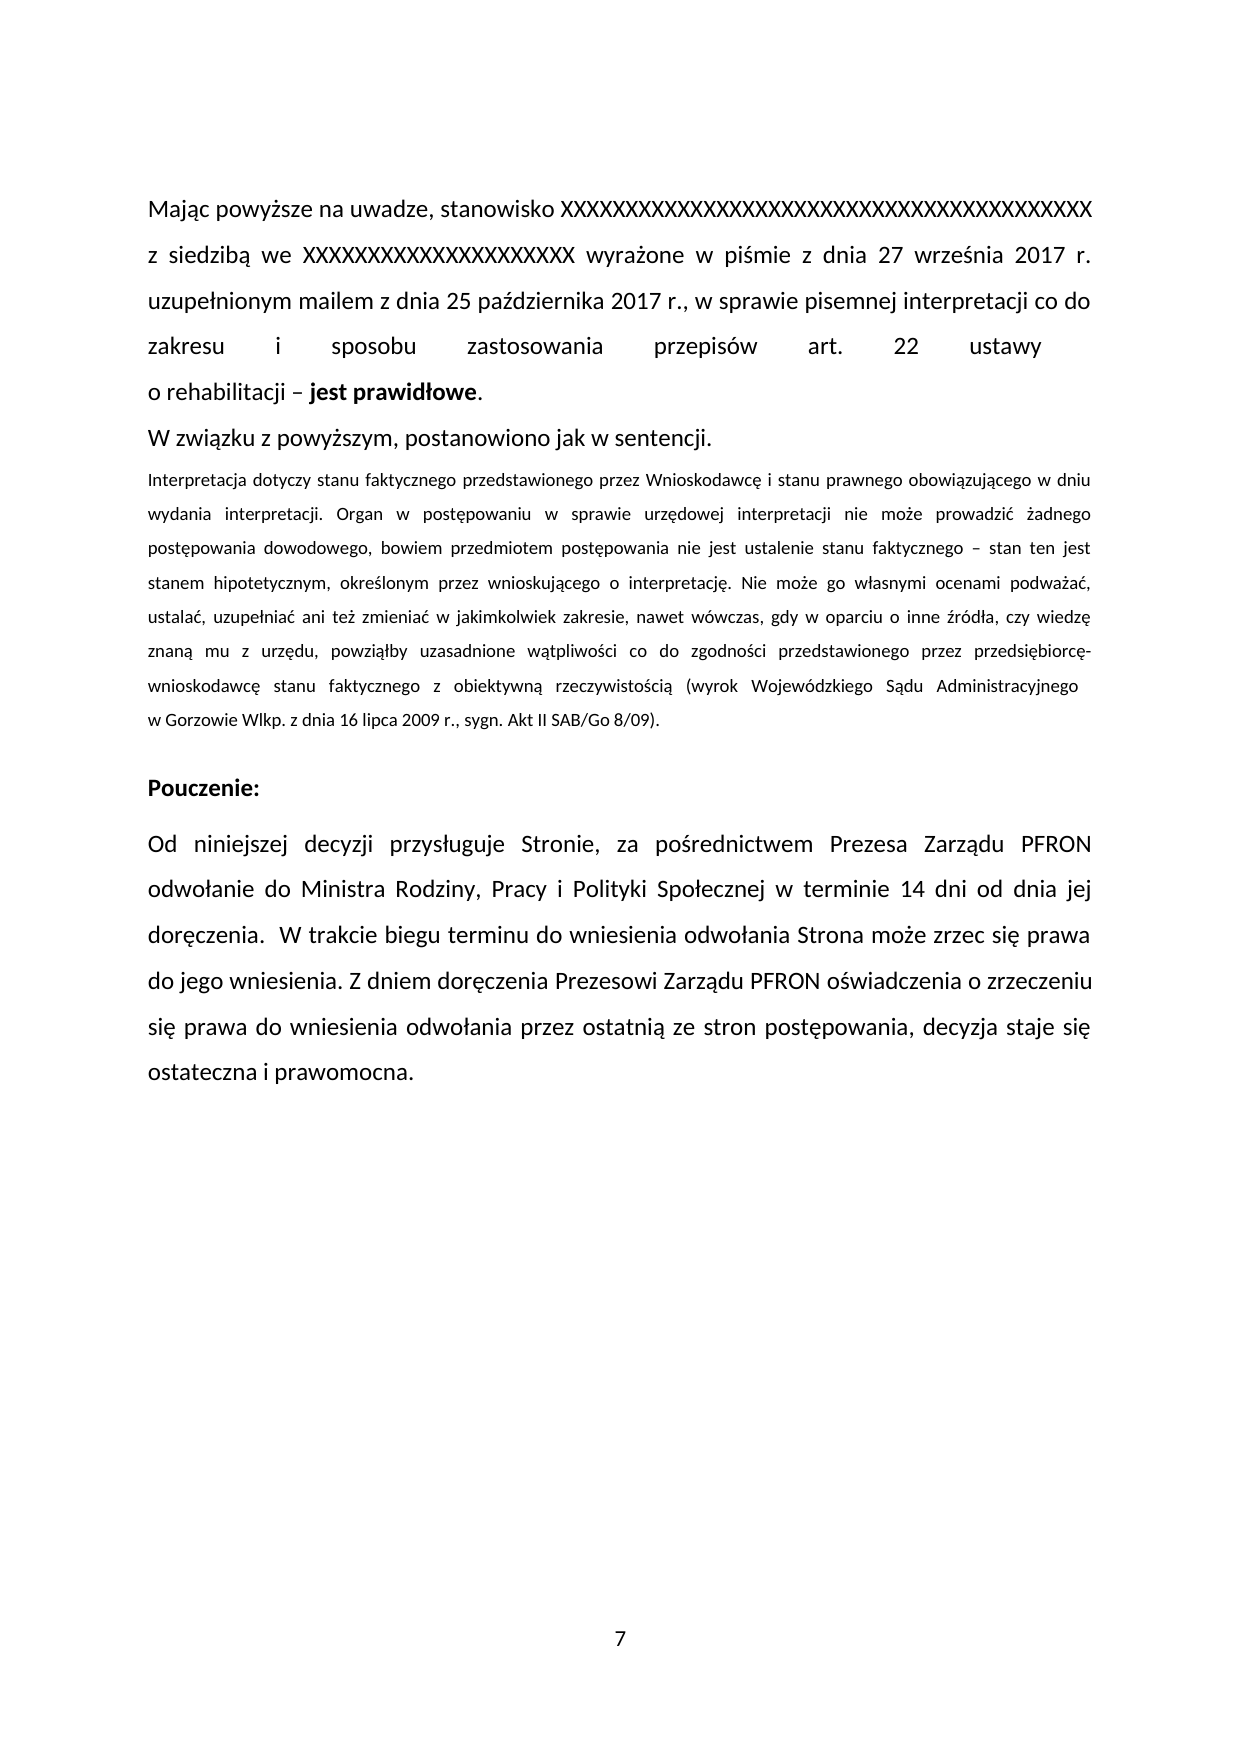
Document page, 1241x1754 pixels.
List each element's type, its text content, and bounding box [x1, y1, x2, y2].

text Od niniejszej decyzji przysługuje Stronie, za pośrednictwem Prezesa Zarządu PFRON odwołanie do Ministra Rodziny, Pracy i Polityki Społecznej w terminie 14 dni od dnia jej doręczenia. W trakcie biegu terminu do wniesienia odwołania Strona może zrzec się prawa do jego wniesienia. Z dniem doręczenia Prezesowi Zarządu PFRON oświadczenia o zrzeczeniu się prawa do wniesienia odwołania przez ostatnią ze stron postępowania, decyzja staje się ostateczna i prawomocna. [148, 828, 1093, 1087]
text Pouczenie: [148, 772, 1093, 802]
text Mając powyższe na uwadze, stanowisko XXXXXXXXXXXXXXXXXXXXXXXXXXXXXXXXXXXXXXXXX z siedzibą we XXXXXXXXXXXXXXXXXXXXX wyrażone w piśmie z dnia 27 września 2017 r. uzupełnionym mailem z dnia 25 października 2017 r., w sprawie pisemnej interpretacji co do zakresu i sposobu zastosowania przepisów art. 22 ustawy o rehabilitacji – jest prawidłowe. [148, 193, 1093, 407]
text Interpretacja dotyczy stanu faktycznego przedstawionego przez Wnioskodawcę i stanu prawnego obowiązującego w dniu wydania interpretacji. Organ w postępowaniu w sprawie urzędowej interpretacji nie może prowadzić żadnego postępowania dowodowego, bowiem przedmiotem postępowania nie jest ustalenie stanu faktycznego – stan ten jest stanem hipotetycznym, określonym przez wnioskującego o interpretację. Nie może go własnymi ocenami podważać, ustalać, uzupełniać ani też zmieniać w jakimkolwiek zakresie, nawet wówczas, gdy w oparciu o inne źródła, czy wiedzę znaną mu z urzędu, powziąłby uzasadnione wątpliwości co do zgodności przedstawionego przez przedsiębiorcę-wnioskodawcę stanu faktycznego z obiektywną rzeczywistością (wyrok Wojewódzkiego Sądu Administracyjnego w Gorzowie Wlkp. z dnia 16 lipca 2009 r., sygn. Akt II SAB/Go 8/09). [148, 468, 1093, 731]
text W związku z powyższym, postanowiono jak w sentencji. [148, 422, 1093, 452]
